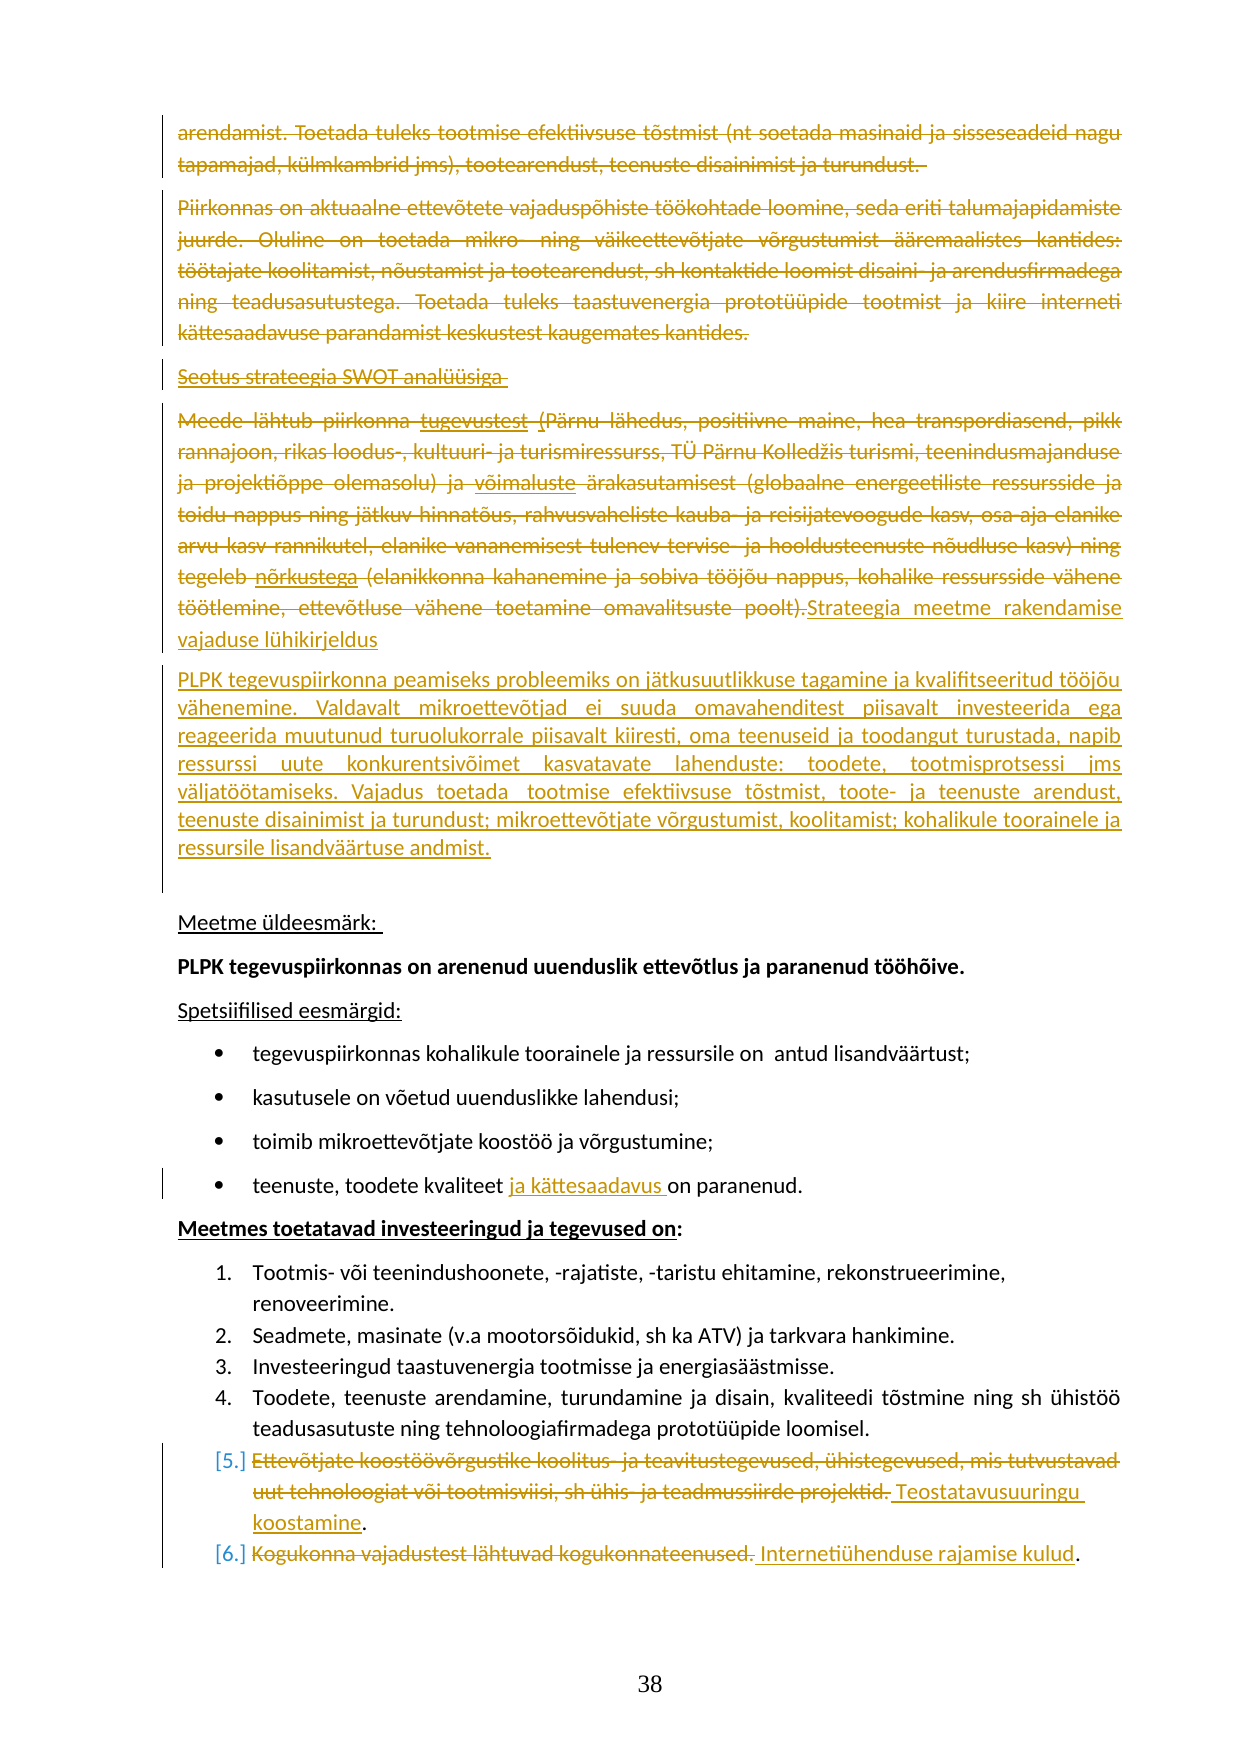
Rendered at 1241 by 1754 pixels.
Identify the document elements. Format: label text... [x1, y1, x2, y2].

text PLPK tegevuspiirkonnas on arenenud uuenduslik ettevõtlus ja paranenud tööhõive. [177, 949, 1122, 980]
text Meetmes toetatavad investeeringud ja tegevused on: [177, 1211, 1122, 1243]
text Meetme üldeesmärk: [177, 905, 1122, 936]
list Toodete, teenuste arendamine, turundamine ja disain, kvaliteedi tõstmine ning sh ühistöö teadusasutuste ning tehnoloogiafirmadega prototüüpide loomisel. [215, 1380, 1122, 1443]
text Spetsiifilised eesmärgid: [177, 993, 1122, 1024]
list teenuste, toodete kvaliteet on paranenud. [215, 1168, 1122, 1199]
list . [215, 1443, 1122, 1536]
list kasutusele on võetud uuenduslikke lahendusi; [215, 1080, 1122, 1111]
list . [215, 1536, 1122, 1568]
list Tootmis- või teenindushoonete, -rajatiste, -taristu ehitamine, rekonstrueerimine, renoveerimine. [215, 1255, 1122, 1318]
list Investeeringud taastuvenergia tootmisse ja energiasäästmisse. [215, 1349, 1122, 1380]
list Seadmete, masinate (v.a mootorsõidukid, sh ka ATV) ja tarkvara hankimine. [215, 1318, 1122, 1349]
list toimib mikroettevõtjate koostöö ja võrgustumine; [215, 1124, 1122, 1155]
list tegevuspiirkonnas kohalikule toorainele ja ressursile on antud lisandväärtust; [215, 1036, 1122, 1068]
